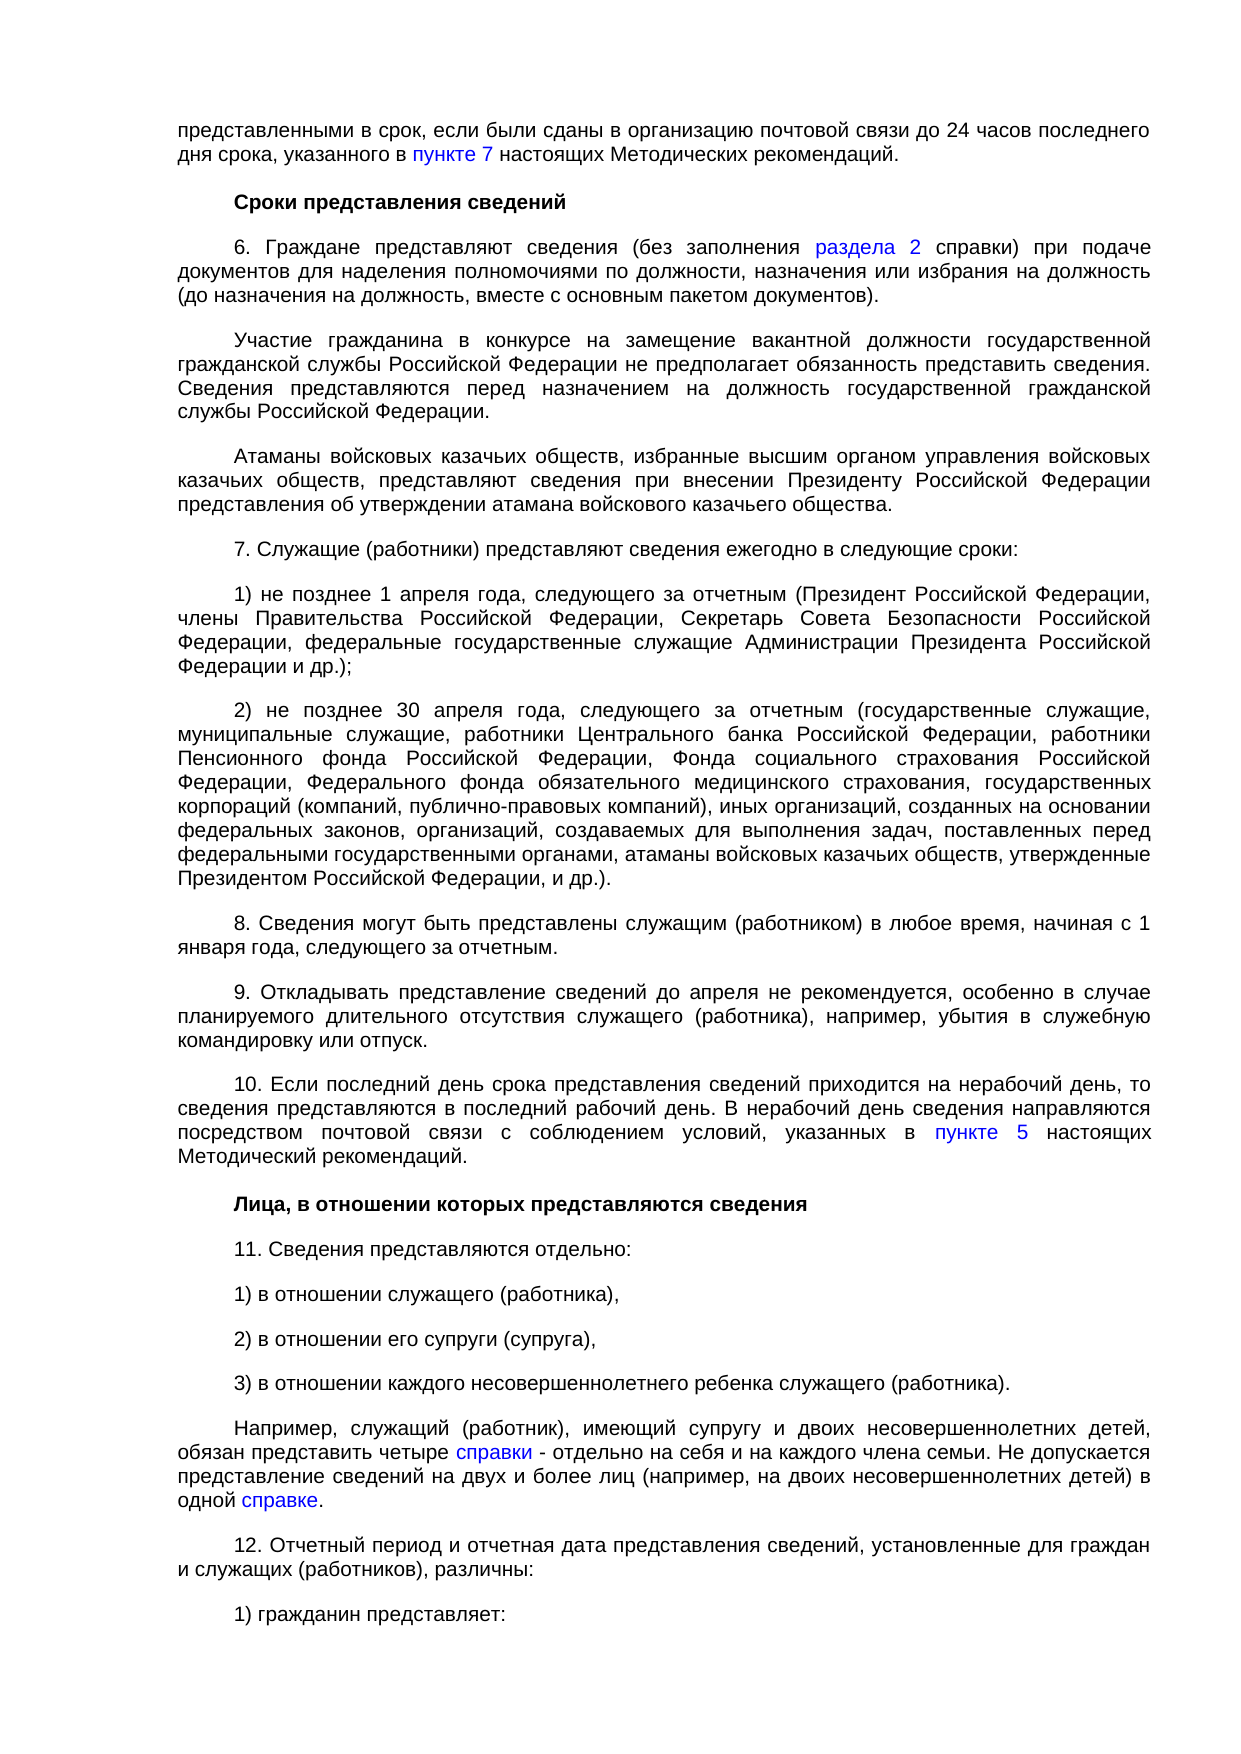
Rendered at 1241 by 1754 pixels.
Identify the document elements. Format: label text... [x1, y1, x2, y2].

text 8. Сведения могут быть представлены служащим (работником) в любое время, начиная с 1 января года, следующего за отчетным. [177, 911, 1152, 959]
text Например, служащий (работник), имеющий супругу и двоих несовершеннолетних детей, обязан представить четыре справки - отдельно на себя и на каждого члена семьи. Не допускается представление сведений на двух и более лиц (например, на двоих несовершеннолетних детей) в одной справке. [177, 1416, 1152, 1512]
text 2) в отношении его супруги (супруга), [177, 1326, 1152, 1350]
title Сроки представления сведений [177, 190, 1152, 214]
text Участие гражданина в конкурсе на замещение вакантной должности государственной гражданской службы Российской Федерации не предполагает обязанность представить сведения. Сведения представляются перед назначением на должность государственной гражданской службы Российской Федерации. [177, 327, 1152, 423]
text Атаманы войсковых казачьих обществ, избранные высшим органом управления войсковых казачьих обществ, представляют сведения при внесении Президенту Российской Федерации представления об утверждении атамана войскового казачьего общества. [177, 444, 1152, 516]
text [177, 118, 1152, 166]
text 1) в отношении служащего (работника), [177, 1282, 1152, 1306]
text 1) не позднее 1 апреля года, следующего за отчетным (Президент Российской Федерации, члены Правительства Российской Федерации, Секретарь Совета Безопасности Российской Федерации, федеральные государственные служащие Администрации Президента Российской Федерации и др.); [177, 582, 1152, 677]
text 3) в отношении каждого несовершеннолетнего ребенка служащего (работника). [177, 1371, 1152, 1395]
text 2) не позднее 30 апреля года, следующего за отчетным (государственные служащие, муниципальные служащие, работники Центрального банка Российской Федерации, работники Пенсионного фонда Российской Федерации, Фонда социального страхования Российской Федерации, Федерального фонда обязательного медицинского страхования, государственных корпораций (компаний, публично-правовых компаний), иных организаций, созданных на основании федеральных законов, организаций, создаваемых для выполнения задач, поставленных перед федеральными государственными органами, атаманы войсковых казачьих обществ, утвержденные Президентом Российской Федерации, и др.). [177, 698, 1152, 890]
text 12. Отчетный период и отчетная дата представления сведений, установленные для граждан и служащих (работников), различны: [177, 1533, 1152, 1581]
text 9. Откладывать представление сведений до апреля не рекомендуется, особенно в случае планируемого длительного отсутствия служащего (работника), например, убытия в служебную командировку или отпуск. [177, 979, 1152, 1051]
text 6. Граждане представляют сведения (без заполнения раздела 2 справки) при подаче документов для наделения полномочиями по должности, назначения или избрания на должность (до назначения на должность, вместе с основным пакетом документов). [177, 235, 1152, 307]
text 10. Если последний день срока представления сведений приходится на нерабочий день, то сведения представляются в последний рабочий день. В нерабочий день сведения направляются посредством почтовой связи с соблюдением условий, указанных в пункте 5 настоящих Методический рекомендаций. [177, 1072, 1152, 1168]
text 11. Сведения представляются отдельно: [177, 1237, 1152, 1261]
text 7. Служащие (работники) представляют сведения ежегодно в следующие сроки: [177, 537, 1152, 561]
text 1) гражданин представляет: [177, 1601, 1152, 1625]
title Лица, в отношении которых представляются сведения [177, 1192, 1152, 1216]
